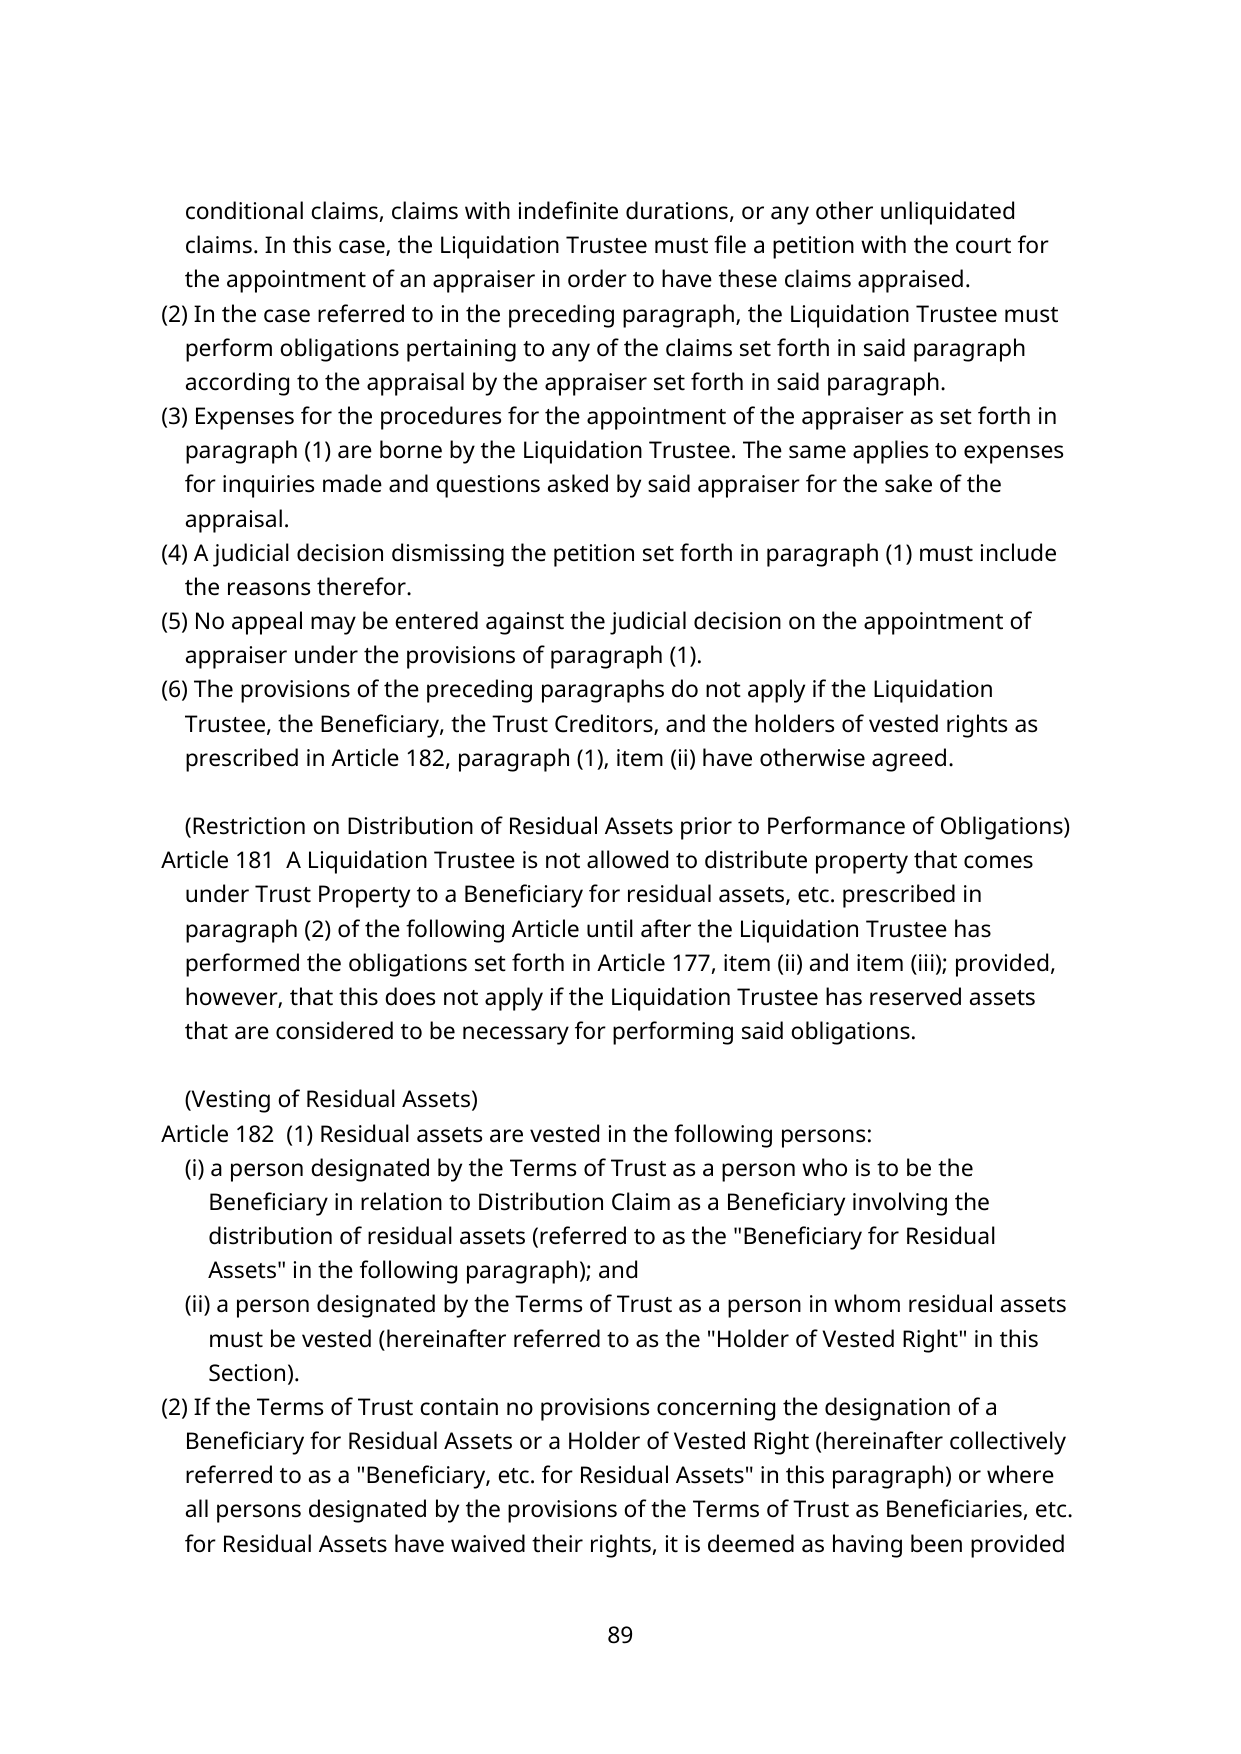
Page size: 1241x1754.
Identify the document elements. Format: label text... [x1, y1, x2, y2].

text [161, 1389, 1079, 1560]
text (3) Expenses for the procedures for the appointment of the appraiser as set forth in paragraph (1) are borne by the Liquidation Trustee. The same applies to expenses for inquiries made and questions asked by said appraiser for the sake of the appraisal. [161, 399, 1079, 535]
text (Vesting of Residual Assets) [184, 1082, 1079, 1116]
text (4) A judicial decision dismissing the petition set forth in paragraph (1) must include the reasons therefor. [161, 535, 1079, 604]
text (6) The provisions of the preceding paragraphs do not apply if the Liquidation Trustee, the Beneficiary, the Trust Creditors, and the holders of vested rights as prescribed in Article 182, paragraph (1), item (ii) have otherwise agreed. [161, 672, 1079, 774]
text (Restriction on Distribution of Residual Assets prior to Performance of Obligations) [184, 809, 1079, 843]
text (ii) a person designated by the Terms of Trust as a person in whom residual assets must be vested (hereinafter referred to as the "Holder of Vested Right" in this Section). [184, 1287, 1079, 1389]
text (i) a person designated by the Terms of Trust as a person who is to be the Beneficiary in relation to Distribution Claim as a Beneficiary involving the distribution of residual assets (referred to as the "Beneficiary for Residual Assets" in the following paragraph); and [184, 1150, 1079, 1287]
text (2) In the case referred to in the preceding paragraph, the Liquidation Trustee must perform obligations pertaining to any of the claims set forth in said paragraph according to the appraisal by the appraiser set forth in said paragraph. [161, 296, 1079, 399]
text Article 181 A Liquidation Trustee is not allowed to distribute property that comes under Trust Property to a Beneficiary for residual assets, etc. prescribed in paragraph (2) of the following Article until after the Liquidation Trustee has performed the obligations set forth in Article 177, item (ii) and item (iii); provided, however, that this does not apply if the Liquidation Trustee has reserved assets that are considered to be necessary for performing said obligations. [161, 843, 1079, 1048]
text Article 182 (1) Residual assets are vested in the following persons: [161, 1116, 1079, 1150]
text (5) No appeal may be entered against the judicial decision on the appointment of appraiser under the provisions of paragraph (1). [161, 604, 1079, 672]
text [161, 194, 1079, 296]
